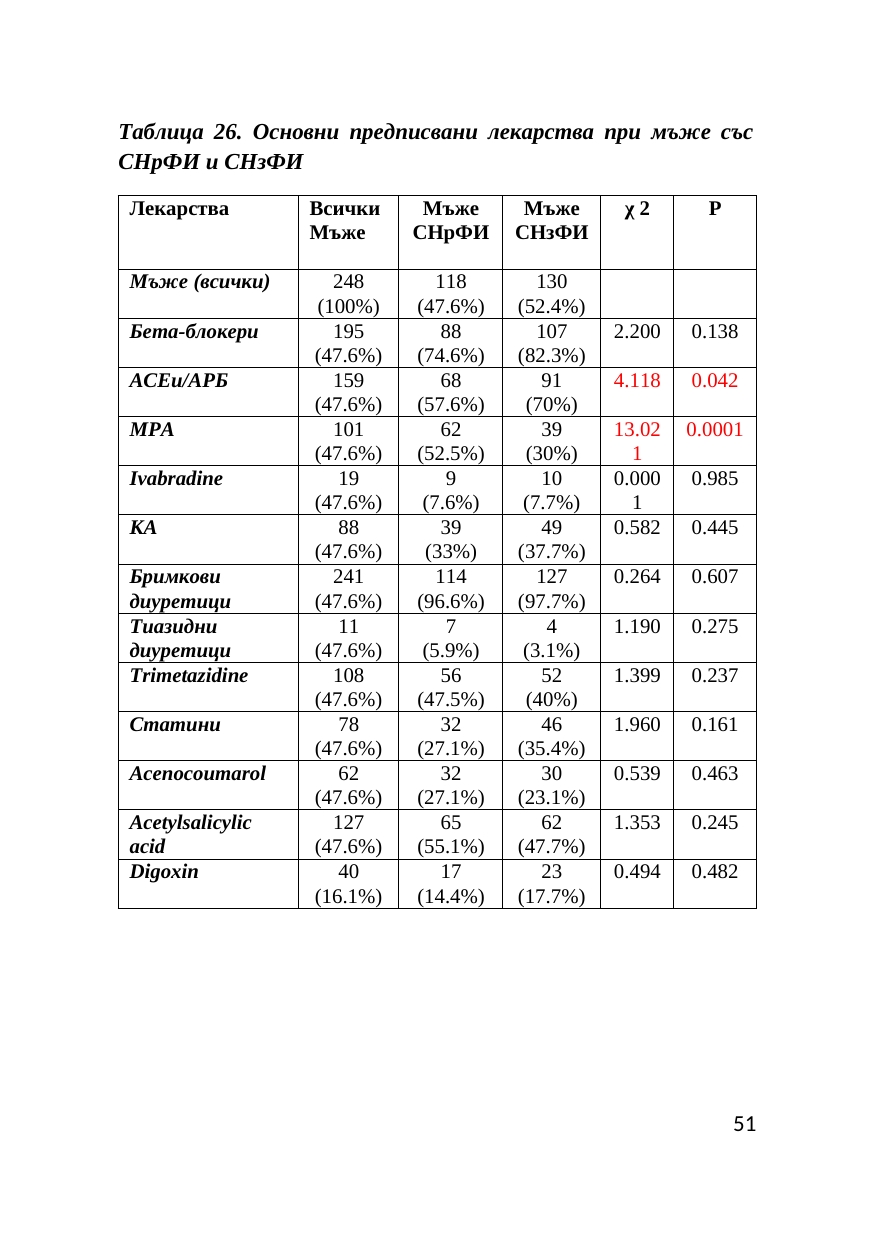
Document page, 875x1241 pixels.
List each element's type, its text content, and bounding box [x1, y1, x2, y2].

table_cell 78 (47.6%) [299, 712, 398, 760]
table_header Мъже СНзФИ [503, 196, 600, 244]
table_cell 101 (47.6%) [299, 417, 398, 465]
table_cell 1.399 [601, 663, 673, 711]
table_cell 127 (97.7%) [503, 565, 600, 613]
table_cell 0.275 [674, 614, 756, 662]
table_cell 23 (17.7%) [503, 860, 600, 908]
table_cell [674, 244, 756, 268]
table_cell 52 (40%) [503, 663, 600, 711]
table_cell 62 (47.6%) [299, 761, 398, 809]
table_cell 13.021 [601, 417, 673, 465]
table_cell 17 (14.4%) [399, 860, 502, 908]
table_cell 7 (5.9%) [399, 614, 502, 662]
table_cell 39 (30%) [503, 417, 600, 465]
table_cell Бримкови диуретици [119, 565, 298, 613]
table_cell 4 (3.1%) [503, 614, 600, 662]
table_cell 32 (27.1%) [399, 761, 502, 809]
table_cell 91 (70%) [503, 368, 600, 416]
table_header Всички Мъже [299, 196, 398, 244]
table_cell 130 (52.4%) [503, 270, 600, 318]
table_cell Ivabradine [119, 466, 298, 514]
table_cell [399, 244, 502, 268]
table_cell Тиазидни диуретици [119, 614, 298, 662]
table_cell 0.445 [674, 515, 756, 563]
table_cell 32 (27.1%) [399, 712, 502, 760]
table_cell 0.539 [601, 761, 673, 809]
table_cell 159 (47.6%) [299, 368, 398, 416]
table_cell 68 (57.6%) [399, 368, 502, 416]
table_cell 62 (47.7%) [503, 810, 600, 858]
table_header Мъже СНрФИ [399, 196, 502, 244]
table_cell 39 (33%) [399, 515, 502, 563]
table_cell 11 (47.6%) [299, 614, 398, 662]
table_cell Мъже (всички) [119, 270, 298, 318]
table_cell 10 (7.7%) [503, 466, 600, 514]
table_cell [119, 244, 298, 268]
table_cell 0.237 [674, 663, 756, 711]
table_cell Бета-блокери [119, 319, 298, 367]
table_cell Trimetazidine [119, 663, 298, 711]
table_cell 107 (82.3%) [503, 319, 600, 367]
table_cell МРА [119, 417, 298, 465]
table_cell 9 (7.6%) [399, 466, 502, 514]
table_cell 2.200 [601, 319, 673, 367]
table_cell 88 (74.6%) [399, 319, 502, 367]
table_cell 0.607 [674, 565, 756, 613]
table_cell 241 (47.6%) [299, 565, 398, 613]
table_cell [601, 270, 673, 318]
table_cell [503, 244, 600, 268]
table_cell [299, 244, 398, 268]
table_cell Digoxin [119, 860, 298, 908]
table_cell 0.0001 [601, 466, 673, 514]
table_cell 0.0001 [674, 417, 756, 465]
table_cell 62 (52.5%) [399, 417, 502, 465]
table_cell 88 (47.6%) [299, 515, 398, 563]
table_cell 49 (37.7%) [503, 515, 600, 563]
table_cell 195 (47.6%) [299, 319, 398, 367]
table_cell 1.190 [601, 614, 673, 662]
text Таблица 26. Основни предписвани лекарства при мъже със СНрФИ и СНзФИ [118, 118, 756, 175]
table_cell 0.494 [601, 860, 673, 908]
table_cell 30 (23.1%) [503, 761, 600, 809]
table_cell [601, 244, 673, 268]
table_cell 0.264 [601, 565, 673, 613]
table_header Р [674, 196, 756, 244]
table_cell 114 (96.6%) [399, 565, 502, 613]
table_cell 0.042 [674, 368, 756, 416]
table_cell 0.138 [674, 319, 756, 367]
table_cell 118 (47.6%) [399, 270, 502, 318]
table_cell 46 (35.4%) [503, 712, 600, 760]
table_cell Acenocoumarol [119, 761, 298, 809]
table_cell Статини [119, 712, 298, 760]
table_cell 0.245 [674, 810, 756, 858]
table_cell АСЕи/АРБ [119, 368, 298, 416]
table_cell Acetylsalicylic acid [119, 810, 298, 858]
table_cell 0.582 [601, 515, 673, 563]
table_cell 127 (47.6%) [299, 810, 398, 858]
table_cell 0.985 [674, 466, 756, 514]
table_cell 40 (16.1%) [299, 860, 398, 908]
table_header Лекарства [119, 196, 298, 244]
table_cell 0.463 [674, 761, 756, 809]
table_header χ 2 [601, 196, 673, 244]
table_cell 56 (47.5%) [399, 663, 502, 711]
table_cell 248 (100%) [299, 270, 398, 318]
table_cell 1.353 [601, 810, 673, 858]
table_cell 19 (47.6%) [299, 466, 398, 514]
table_cell 1.960 [601, 712, 673, 760]
table_cell 0.161 [674, 712, 756, 760]
table_cell КА [119, 515, 298, 563]
table_cell 4.118 [601, 368, 673, 416]
table_cell 65 (55.1%) [399, 810, 502, 858]
table_cell 108 (47.6%) [299, 663, 398, 711]
table_cell 0.482 [674, 860, 756, 908]
table_cell [674, 270, 756, 318]
